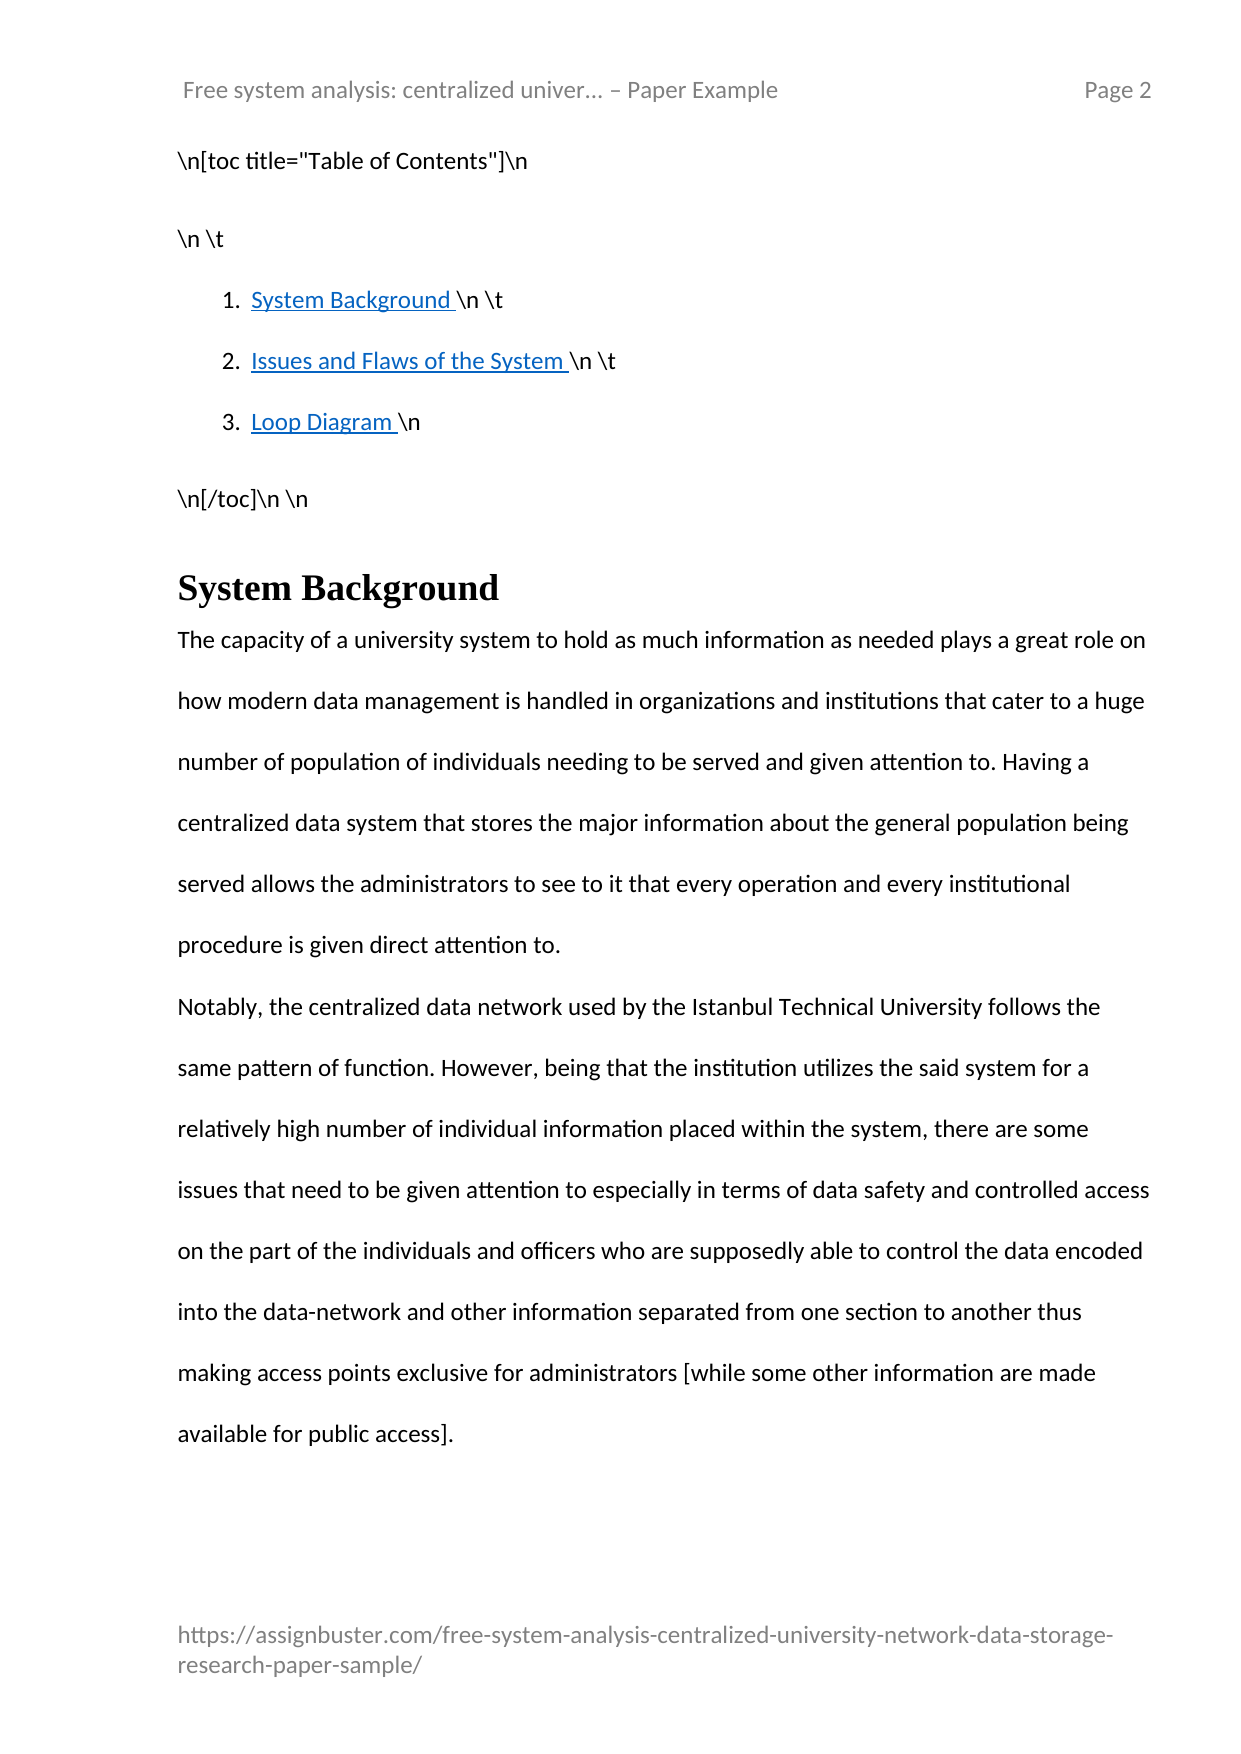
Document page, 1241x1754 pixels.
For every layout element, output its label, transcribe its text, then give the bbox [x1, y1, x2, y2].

text \n[toc title="Table of Contents"]\n [177, 145, 1152, 176]
text The capacity of a university system to hold as much information as needed plays a great role on how modern data management is handled in organizations and institutions that cater to a huge number of population of individuals needing to be served and given attention to. Having a centralized data system that stores the major information about the general population being served allows the administrators to see to it that every operation and every institutional procedure is given direct attention to. Notably, the centralized data network used by the Istanbul Technical University follows the same pattern of function. However, being that the institution utilizes the said system for a relatively high number of individual information placed within the system, there are some issues that need to be given attention to especially in terms of data safety and controlled access on the part of the individuals and officers who are supposedly able to control the data encoded into the data-network and other information separated from one section to another thus making access points exclusive for administrators [while some other information are made available for public access]. [177, 624, 1152, 1448]
list Loop Diagram \n [222, 406, 1152, 436]
subtitle System Background [177, 565, 1152, 608]
text \n[/toc]\n \n [177, 483, 1152, 514]
list \n \t [177, 223, 1152, 253]
list Issues and Flaws of the System \n \t [222, 345, 1152, 375]
list System Background \n \t [222, 284, 1152, 314]
